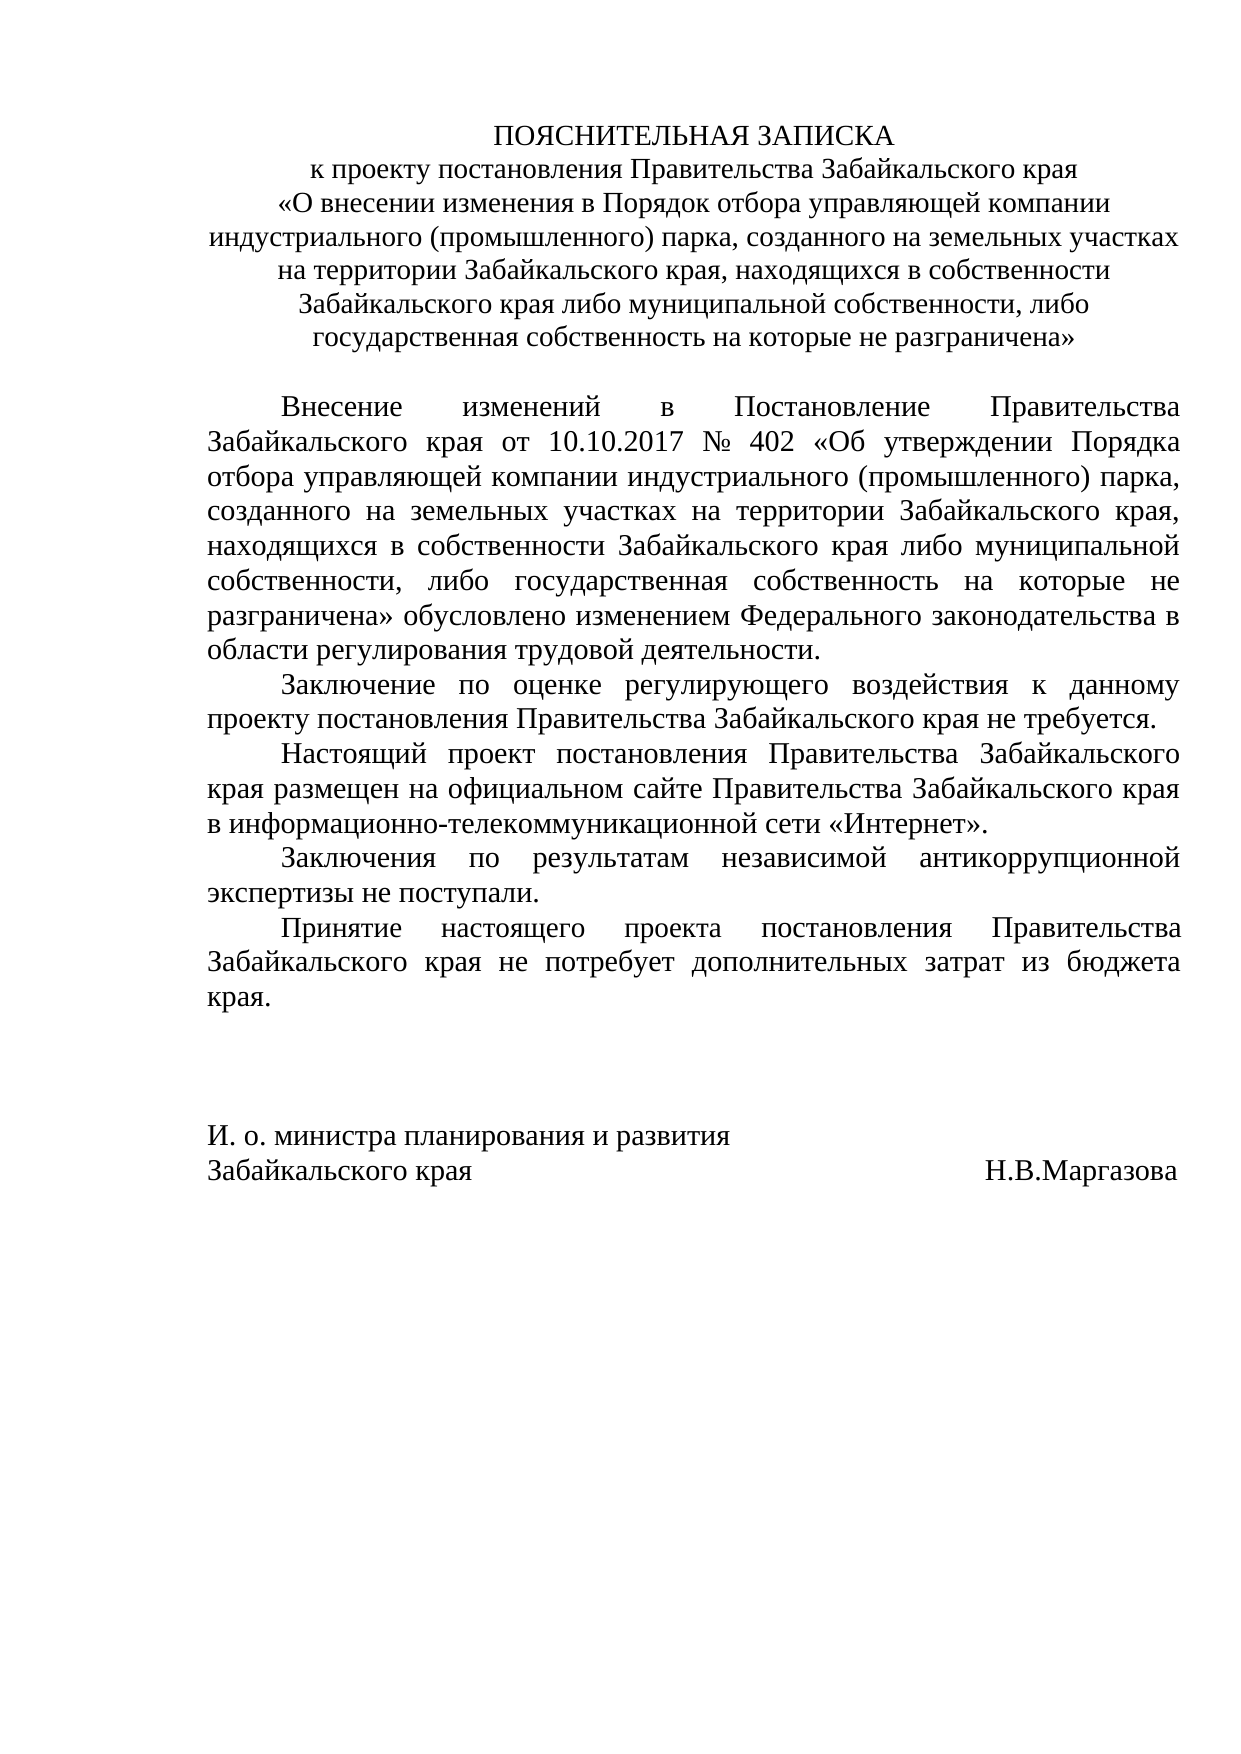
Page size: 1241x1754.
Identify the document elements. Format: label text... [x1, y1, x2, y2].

title Заключение по оценке регулирующего воздействия к данному проекту постановления Правительства Забайкальского края не требуется. [207, 666, 1181, 735]
title Внесение изменений в Постановление Правительства Забайкальского края от 10.10.2017 № 402 «Об утверждении Порядка отбора управляющей компании индустриального (промышленного) парка, созданного на земельных участках на территории Забайкальского края, находящихся в собственности Забайкальского края либо муниципальной собственности, либо государственная собственность на которые не разграничена» обусловлено изменением Федерального законодательства в области регулирования трудовой деятельности. [207, 388, 1181, 666]
text И. о. министра планирования и развития [207, 1117, 1182, 1152]
title к проекту постановления Правительства Забайкальского края «О внесении изменения в Порядок отбора управляющей компании индустриального (промышленного) парка, созданного на земельных участках на территории Забайкальского края, находящихся в собственности Забайкальского края либо муниципальной собственности, либо государственная собственность на которые не разграничена» [207, 152, 1181, 353]
text Заключения по результатам независимой антикоррупционной экспертизы не поступали. [207, 839, 1181, 909]
text Забайкальского края Н.В.Маргазова [207, 1152, 1182, 1186]
text ПОЯСНИТЕЛЬНАЯ ЗАПИСКА [207, 118, 1181, 152]
text Принятие настоящего проекта постановления Правительства Забайкальского края не потребует дополнительных затрат из бюджета края. [207, 909, 1182, 1013]
text Настоящий проект постановления Правительства Забайкальского края размещен на официальном сайте Правительства Забайкальского края в информационно-телекоммуникационной сети «Интернет». [207, 735, 1181, 839]
